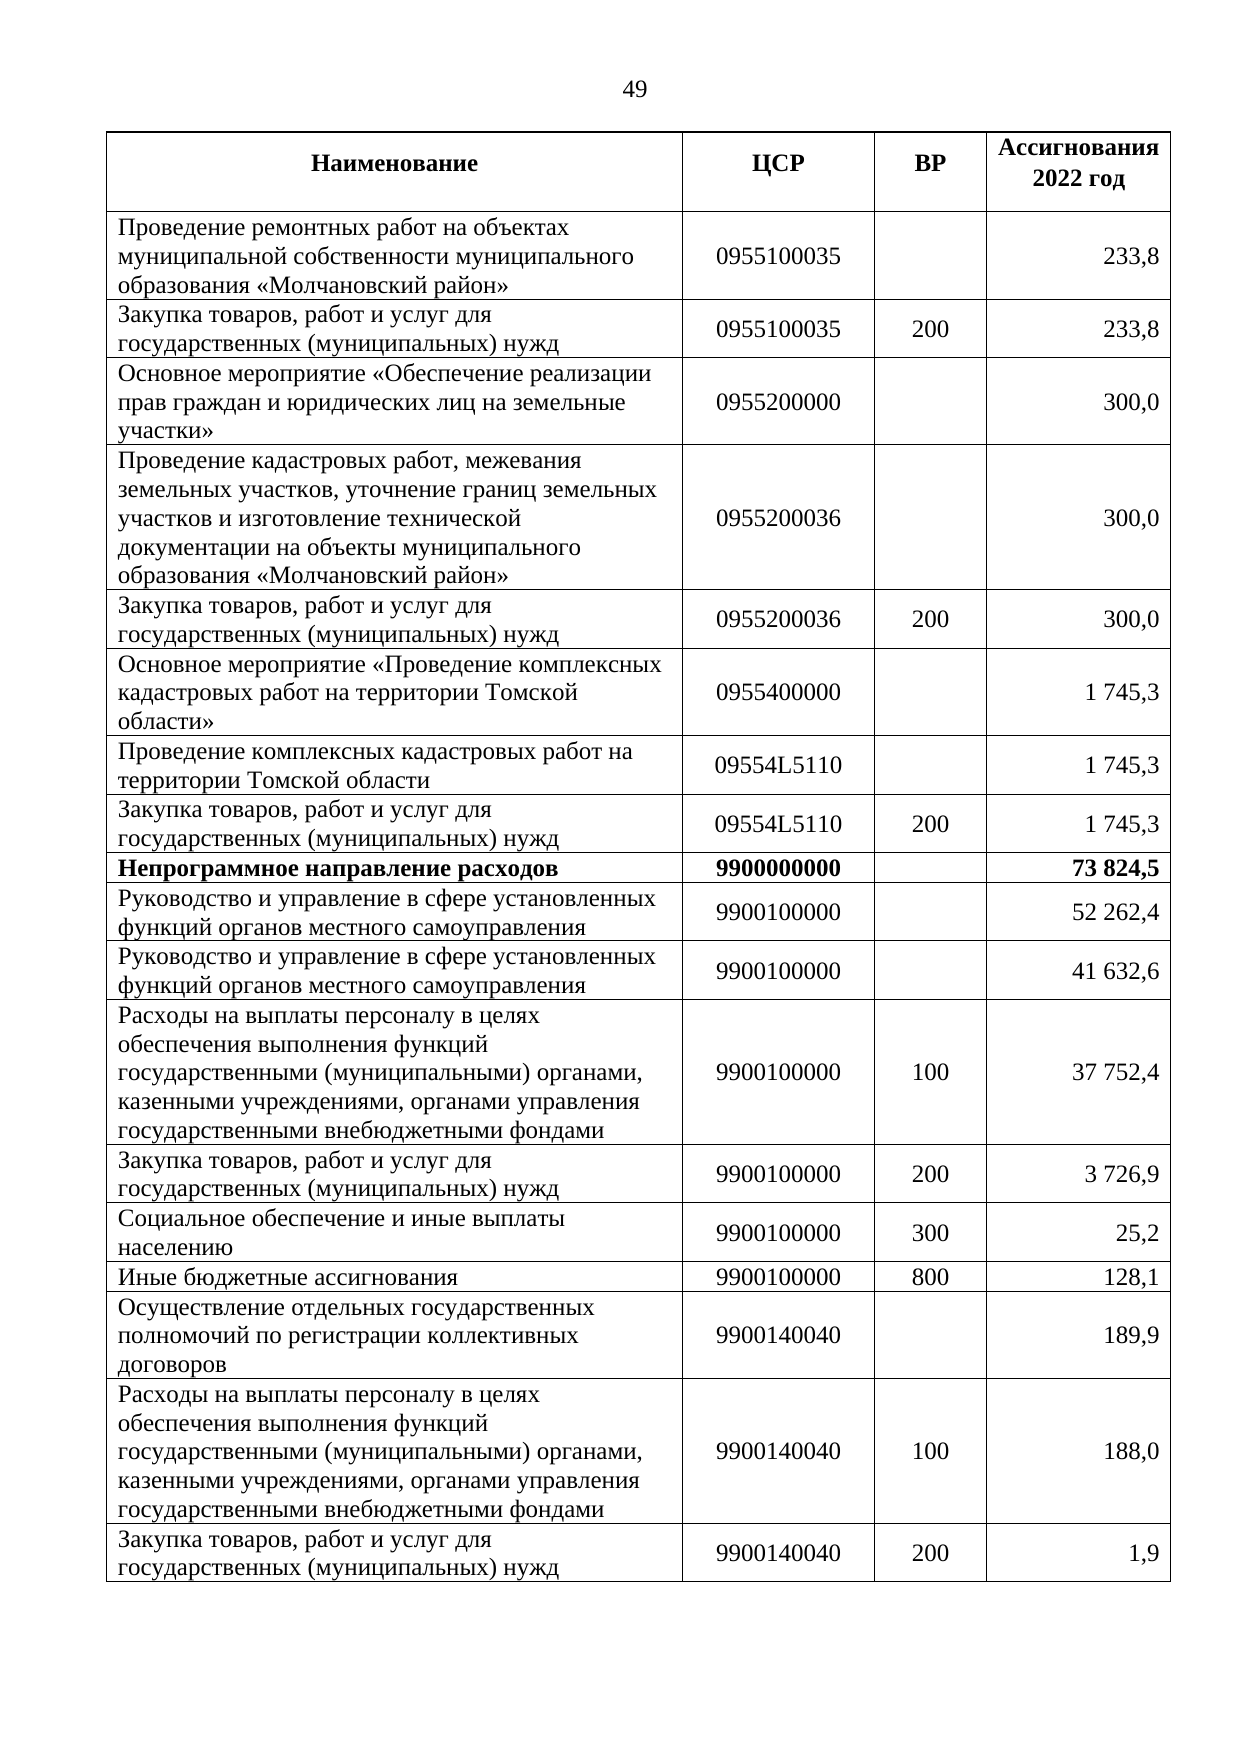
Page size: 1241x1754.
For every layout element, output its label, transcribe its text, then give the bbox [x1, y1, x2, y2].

table_cell [875, 853, 986, 882]
table_cell Основное мероприятие «Обеспечение реализации прав граждан и юридических лиц на земельные участки» [107, 358, 682, 444]
table_cell [875, 445, 986, 589]
table_cell Проведение комплексных кадастровых работ на территории Томской области [107, 736, 682, 793]
table_cell 300,0 [987, 590, 1170, 648]
table_cell 1 745,3 [987, 736, 1170, 793]
table_header Ассигнования 2022 год [987, 133, 1170, 211]
table_cell Закупка товаров, работ и услуг для государственных (муниципальных) нужд [107, 1145, 682, 1202]
table_cell 9900100000 [683, 1203, 874, 1261]
table_cell 9900000000 [683, 853, 874, 882]
table_cell 0955100035 [683, 212, 874, 298]
table_cell 188,0 [987, 1379, 1170, 1523]
table_cell Руководство и управление в сфере установленных функций органов местного самоуправления [107, 941, 682, 999]
table_cell 9900100000 [683, 1000, 874, 1144]
table_cell 1,9 [987, 1524, 1170, 1581]
table_cell Закупка товаров, работ и услуг для государственных (муниципальных) нужд [107, 795, 682, 852]
table_cell 9900100000 [683, 883, 874, 940]
table_cell 73 824,5 [987, 853, 1170, 882]
table_cell [875, 883, 986, 940]
table_cell 52 262,4 [987, 883, 1170, 940]
table_cell 200 [875, 590, 986, 648]
table_cell 9900100000 [683, 1145, 874, 1202]
table_cell 0955400000 [683, 649, 874, 735]
table_cell 300,0 [987, 445, 1170, 589]
table_cell Закупка товаров, работ и услуг для государственных (муниципальных) нужд [107, 1524, 682, 1581]
table_cell 128,1 [987, 1262, 1170, 1291]
table_cell 3 726,9 [987, 1145, 1170, 1202]
table_cell 200 [875, 795, 986, 852]
table_cell 9900140040 [683, 1524, 874, 1581]
table_cell 09554L5110 [683, 795, 874, 852]
table_cell Руководство и управление в сфере установленных функций органов местного самоуправления [107, 883, 682, 940]
table_cell [875, 649, 986, 735]
table_cell Проведение ремонтных работ на объектах муниципальной собственности муниципального образования «Молчановский район» [107, 212, 682, 298]
table_cell 100 [875, 1379, 986, 1523]
table_cell 1 745,3 [987, 795, 1170, 852]
table_cell 200 [875, 300, 986, 357]
table_cell 100 [875, 1000, 986, 1144]
table_cell 1 745,3 [987, 649, 1170, 735]
table_cell Социальное обеспечение и иные выплаты населению [107, 1203, 682, 1261]
table_cell 233,8 [987, 212, 1170, 298]
table_header Наименование [107, 133, 682, 211]
table_cell Основное мероприятие «Проведение комплексных кадастровых работ на территории Томской области» [107, 649, 682, 735]
table_cell [875, 736, 986, 793]
table_header ВР [875, 133, 986, 211]
table_cell 800 [875, 1262, 986, 1291]
table_header ЦСР [683, 133, 874, 211]
table_cell 37 752,4 [987, 1000, 1170, 1144]
table_cell [875, 1292, 986, 1378]
table_cell 0955200000 [683, 358, 874, 444]
table_cell 0955200036 [683, 445, 874, 589]
table_cell Закупка товаров, работ и услуг для государственных (муниципальных) нужд [107, 300, 682, 357]
table_cell 41 632,6 [987, 941, 1170, 999]
table_cell 189,9 [987, 1292, 1170, 1378]
table_cell [875, 358, 986, 444]
table_cell [875, 212, 986, 298]
table_cell 9900140040 [683, 1379, 874, 1523]
table_cell 9900140040 [683, 1292, 874, 1378]
table_cell [875, 941, 986, 999]
table_cell 0955200036 [683, 590, 874, 648]
table_cell 9900100000 [683, 941, 874, 999]
table_cell Непрограммное направление расходов [107, 853, 682, 882]
table_cell 200 [875, 1145, 986, 1202]
table_cell 0955100035 [683, 300, 874, 357]
table_cell Проведение кадастровых работ, межевания земельных участков, уточнение границ земельных участков и изготовление технической документации на объекты муниципального образования «Молчановский район» [107, 445, 682, 589]
table_cell 300,0 [987, 358, 1170, 444]
table_cell 200 [875, 1524, 986, 1581]
table_cell 25,2 [987, 1203, 1170, 1261]
table_cell 9900100000 [683, 1262, 874, 1291]
table_cell Закупка товаров, работ и услуг для государственных (муниципальных) нужд [107, 590, 682, 648]
table_cell 09554L5110 [683, 736, 874, 793]
table_cell Осуществление отдельных государственных полномочий по регистрации коллективных договоров [107, 1292, 682, 1378]
table_cell 233,8 [987, 300, 1170, 357]
table_cell Иные бюджетные ассигнования [107, 1262, 682, 1291]
table_cell 300 [875, 1203, 986, 1261]
